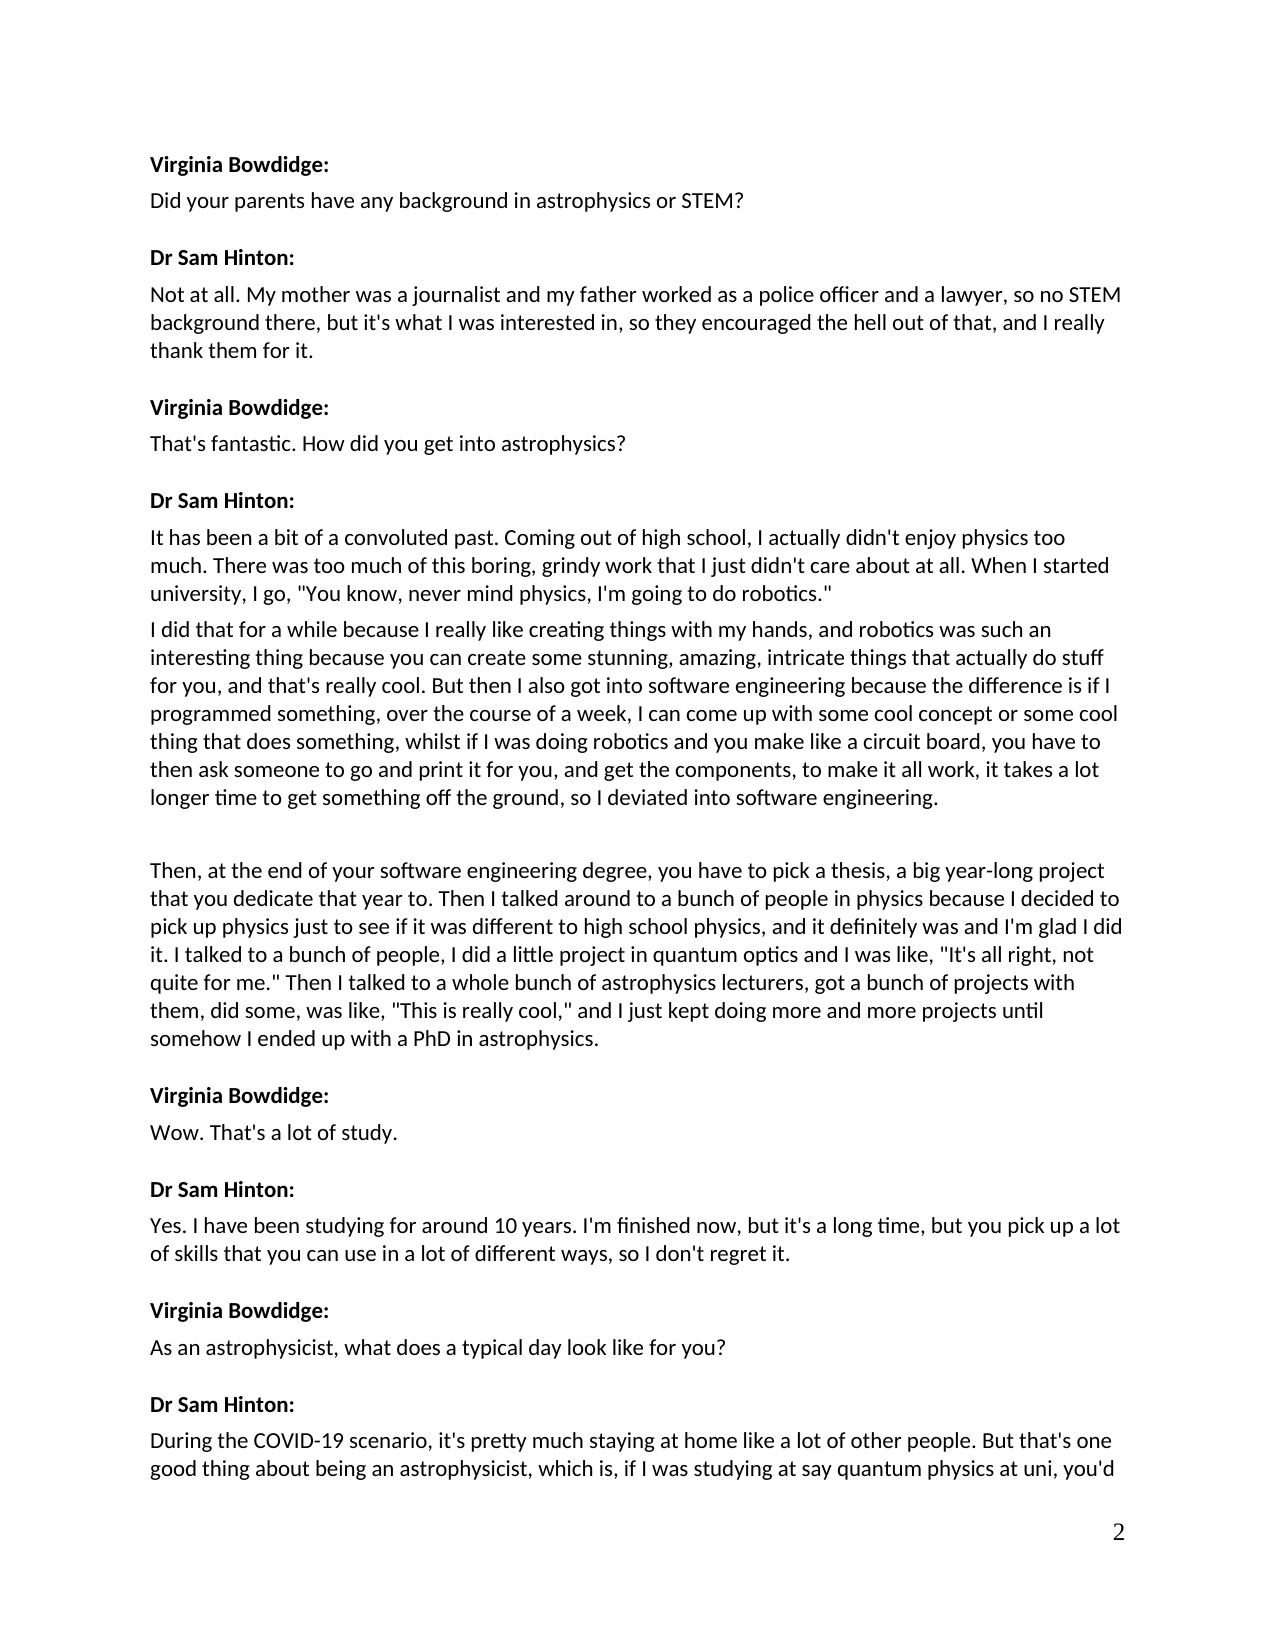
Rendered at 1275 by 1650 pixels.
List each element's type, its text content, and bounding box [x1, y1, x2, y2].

text Dr Sam Hinton: [150, 1390, 1125, 1418]
text It has been a bit of a convoluted past. Coming out of high school, I actually didn't enjoy physics too much. There was too much of this boring, grindy work that I just didn't care about at all. When I started university, I go, "You know, never mind physics, I'm going to do robotics." [150, 523, 1125, 607]
text As an astrophysicist, what does a typical day look like for you? [150, 1333, 1125, 1361]
text Then, at the end of your software engineering degree, you have to pick a thesis, a big year-long project that you dedicate that year to. Then I talked around to a bunch of people in physics because I decided to pick up physics just to see if it was different to high school physics, and it definitely was and I'm glad I did it. I talked to a bunch of people, I did a little project in quantum optics and I was like, "It's all right, not quite for me." Then I talked to a whole bunch of astrophysics lecturers, got a bunch of projects with them, did some, was like, "This is really cool," and I just kept doing more and more projects until somehow I ended up with a PhD in astrophysics. [150, 856, 1125, 1052]
text I did that for a while because I really like creating things with my hands, and robotics was such an interesting thing because you can create some stunning, amazing, intricate things that actually do stuff for you, and that's really cool. But then I also got into software engineering because the difference is if I programmed something, over the course of a week, I can come up with some cool concept or some cool thing that does something, whilst if I was doing robotics and you make like a circuit board, you have to then ask someone to go and print it for you, and get the components, to make it all work, it takes a lot longer time to get something off the ground, so I deviated into software engineering. [150, 615, 1125, 812]
text Not at all. My mother was a journalist and my father worked as a police officer and a lawyer, so no STEM background there, but it's what I was interested in, so they encouraged the hell out of that, and I really thank them for it. [150, 280, 1125, 364]
text Did your parents have any background in astrophysics or STEM? [150, 186, 1125, 214]
text Dr Sam Hinton: [150, 1175, 1125, 1203]
text Virginia Bowdidge: [150, 393, 1125, 421]
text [150, 1427, 1125, 1483]
text Dr Sam Hinton: [150, 243, 1125, 272]
text That's fantastic. How did you get into astrophysics? [150, 429, 1125, 457]
text Dr Sam Hinton: [150, 487, 1125, 515]
text Yes. I have been studying for around 10 years. I'm finished now, but it's a long time, but you pick up a lot of skills that you can use in a lot of different ways, so I don't regret it. [150, 1211, 1125, 1267]
text Virginia Bowdidge: [150, 1082, 1125, 1109]
text Virginia Bowdidge: [150, 150, 1125, 178]
text Virginia Bowdidge: [150, 1297, 1125, 1325]
text Wow. That's a lot of study. [150, 1118, 1125, 1146]
